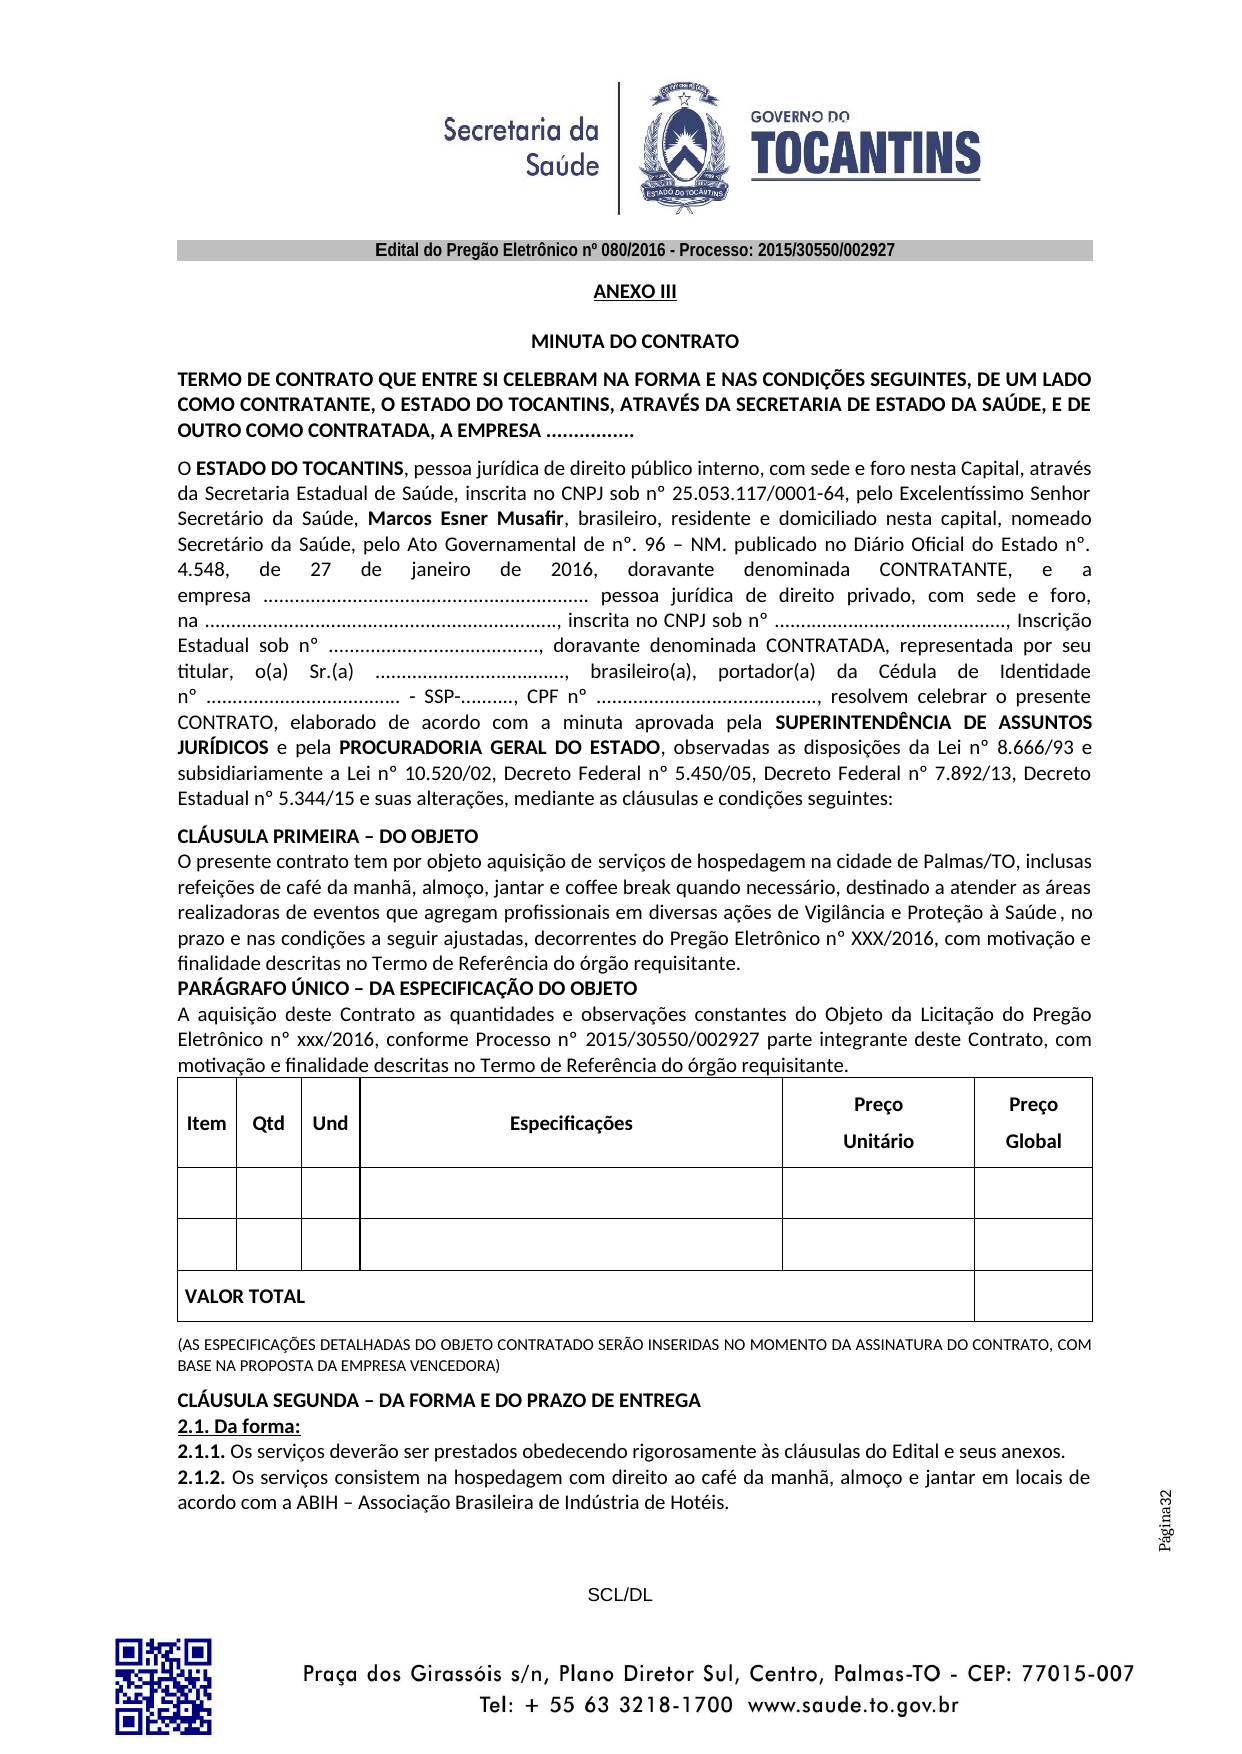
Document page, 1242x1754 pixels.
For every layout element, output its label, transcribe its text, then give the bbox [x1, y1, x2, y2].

table_cell [975, 1168, 1092, 1218]
table_cell [975, 1219, 1092, 1269]
table_header Qtd [237, 1078, 301, 1167]
text 2.1. Da forma: [177, 1413, 1093, 1438]
table_cell [178, 1219, 236, 1269]
text ANEXO III [177, 278, 1093, 303]
text 2.1.1. Os serviços deverão ser prestados obedecendo rigorosamente às cláusulas do Edital e seus anexos. [177, 1438, 1093, 1464]
table_cell [361, 1219, 782, 1269]
text 2.1.2. Os serviços consistem na hospedagem com direito ao café da manhã, almoço e jantar em locais de acordo com a ABIH – Associação Brasileira de Indústria de Hotéis. [177, 1464, 1093, 1515]
text TERMO DE CONTRATO QUE ENTRE SI CELEBRAM NA FORMA E NAS CONDIÇÕES SEGUINTES, DE UM LADO COMO CONTRATANTE, O ESTADO DO TOCANTINS, ATRAVÉS DA SECRETARIA DE ESTADO DA SAÚDE, E DE OUTRO COMO CONTRATADA, A EMPRESA ................ [177, 366, 1093, 442]
text (AS ESPECIFICAÇÕES DETALHADAS DO OBJETO CONTRATADO SERÃO INSERIDAS NO MOMENTO DA ASSINATURA DO CONTRATO, COM BASE NA PROPOSTA DA EMPRESA VENCEDORA) [177, 1334, 1093, 1375]
table_cell [302, 1168, 359, 1218]
picture [0, 0, 1242, 230]
text CLÁUSULA PRIMEIRA – DO OBJETO [177, 823, 1093, 848]
table_cell [302, 1219, 359, 1269]
text O ESTADO DO TOCANTINS, pessoa jurídica de direito público interno, com sede e foro nesta Capital, através da Secretaria Estadual de Saúde, inscrita no CNPJ sob nº 25.053.117/0001-64, pelo Excelentíssimo Senhor Secretário da Saúde, Marcos Esner Musafir, brasileiro, residente e domiciliado nesta capital, nomeado Secretário da Saúde, pelo Ato Governamental de nº. 96 – NM. publicado no Diário Oficial do Estado nº. 4.548, de 27 de janeiro de 2016, doravante denominada CONTRATANTE, e a empresa .............................................................. pessoa jurídica de direito privado, com sede e foro, na ..................................................................., inscrita no CNPJ sob nº ............................................, Inscrição Estadual sob nº ........................................, doravante denominada CONTRATADA, representada por seu titular, o(a) Sr.(a) ...................................., brasileiro(a), portador(a) da Cédula de Identidade nº ..................................... - SSP-.........., CPF nº .........................................., resolvem celebrar o presente CONTRATO, elaborado de acordo com a minuta aprovada pela SUPERINTENDÊNCIA DE ASSUNTOS JURÍDICOS e pela PROCURADORIA GERAL DO ESTADO, observadas as disposições da Lei nº 8.666/93 e subsidiariamente a Lei nº 10.520/02, Decreto Federal nº 5.450/05, Decreto Federal nº 7.892/13, Decreto Estadual nº 5.344/15 e suas alterações, mediante as cláusulas e condições seguintes: [177, 455, 1093, 811]
table_cell [975, 1271, 1092, 1321]
text CLÁUSULA SEGUNDA – DA FORMA E DO PRAZO de entrega [177, 1388, 1093, 1413]
table_cell [783, 1168, 974, 1218]
table_cell [783, 1219, 974, 1269]
table_header Und [302, 1078, 359, 1167]
table_header Preço Unitário [783, 1078, 974, 1167]
table_header Preço Global [975, 1078, 1092, 1167]
table_cell VALOR TOTAL [178, 1271, 974, 1321]
picture [111, 1634, 1134, 1739]
table_header Especificações [361, 1078, 782, 1167]
text A aquisição deste Contrato as quantidades e observações constantes do Objeto da Licitação do Pregão Eletrônico nº xxx/2016, conforme Processo nº 2015/30550/002927 parte integrante deste Contrato, com motivação e finalidade descritas no Termo de Referência do órgão requisitante. [177, 1001, 1093, 1077]
table_cell [237, 1168, 301, 1218]
text PARÁGRAFO ÚNICO – DA ESPECIFICAÇÃO DO OBJETO [177, 976, 1093, 1001]
text O presente contrato tem por objeto aquisição de serviços de hospedagem na cidade de Palmas/TO, inclusas refeições de café da manhã, almoço, jantar e coffee break quando necessário, destinado a atender as áreas realizadoras de eventos que agregam profissionais em diversas ações de Vigilância e Proteção à Saúde, no prazo e nas condições a seguir ajustadas, decorrentes do Pregão Eletrônico nº XXX/2016, com motivação e finalidade descritas no Termo de Referência do órgão requisitante. [177, 848, 1093, 976]
table_header Item [178, 1078, 236, 1167]
table_cell [237, 1219, 301, 1269]
text MINUTA DO CONTRATO [177, 328, 1093, 353]
table_cell [361, 1168, 782, 1218]
table_cell [178, 1168, 236, 1218]
